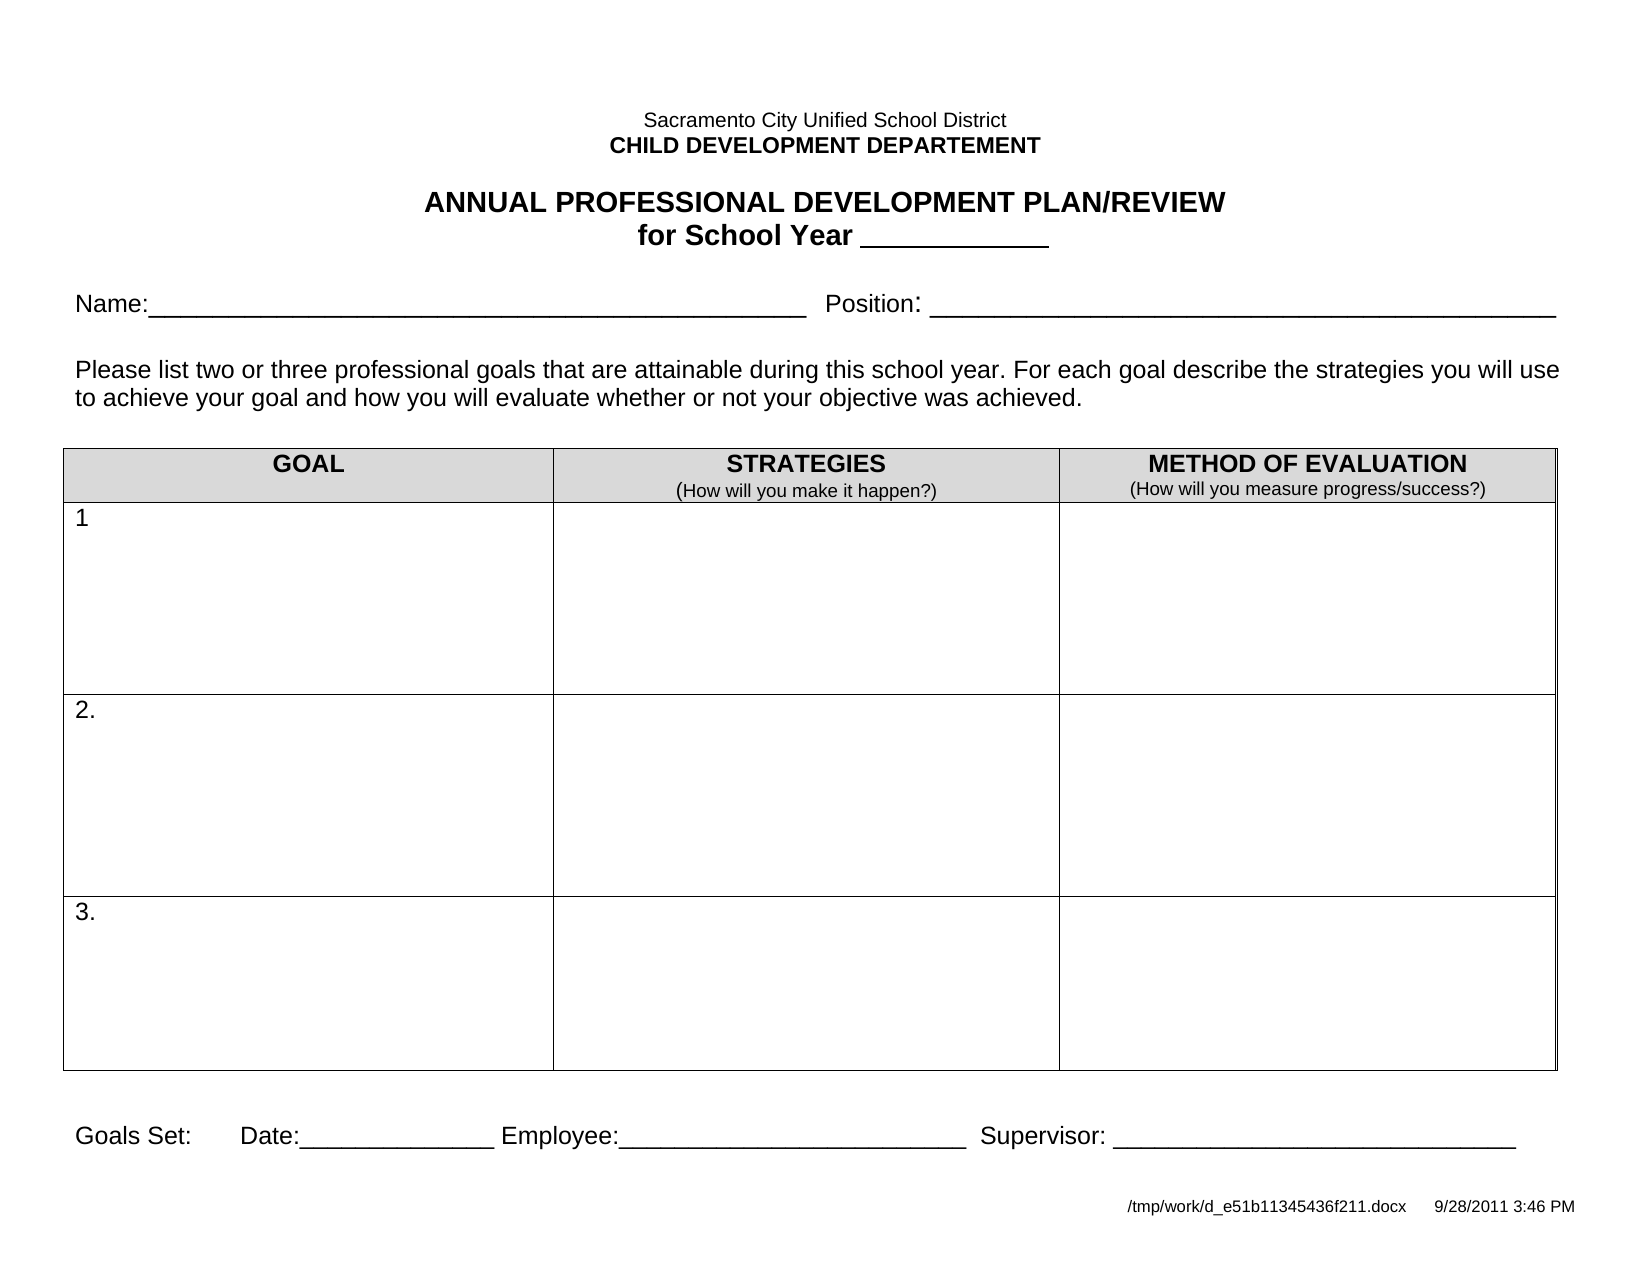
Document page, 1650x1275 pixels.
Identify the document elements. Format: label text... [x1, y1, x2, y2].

text for School Year [75, 218, 1575, 252]
table_cell [1060, 897, 1555, 1070]
table_cell [1060, 695, 1555, 896]
table_header STRATEGIES (How will you make it happen?) [554, 449, 1059, 502]
table_cell [554, 897, 1059, 1070]
text Goals Set: Date:______________ Employee:_________________________ Supervisor: _____________________________ [75, 1121, 1575, 1150]
table_cell [1060, 503, 1555, 694]
table_cell 2. [64, 695, 553, 896]
text CHILD DEVELOPMENT DEPARTEMENT [75, 132, 1575, 158]
table_cell 3. [64, 897, 553, 1070]
table_cell [554, 695, 1059, 896]
text ANNUAL PROFESSIONAL DEVELOPMENT PLAN/REVIEW [75, 184, 1575, 218]
table_cell [554, 503, 1059, 694]
text Name: Position: [75, 285, 1575, 319]
table_cell 1 [64, 503, 553, 694]
text Please list two or three professional goals that are attainable during this school year. For each goal describe the strategies you will use to achieve your goal and how you will evaluate whether or not your objective was achieved. [75, 355, 1575, 412]
table_header GOAL [64, 449, 553, 502]
text Sacramento City Unified School District [75, 108, 1575, 132]
table_header METHOD OF EVALUATION (How will you measure progress/success?) [1060, 449, 1555, 502]
